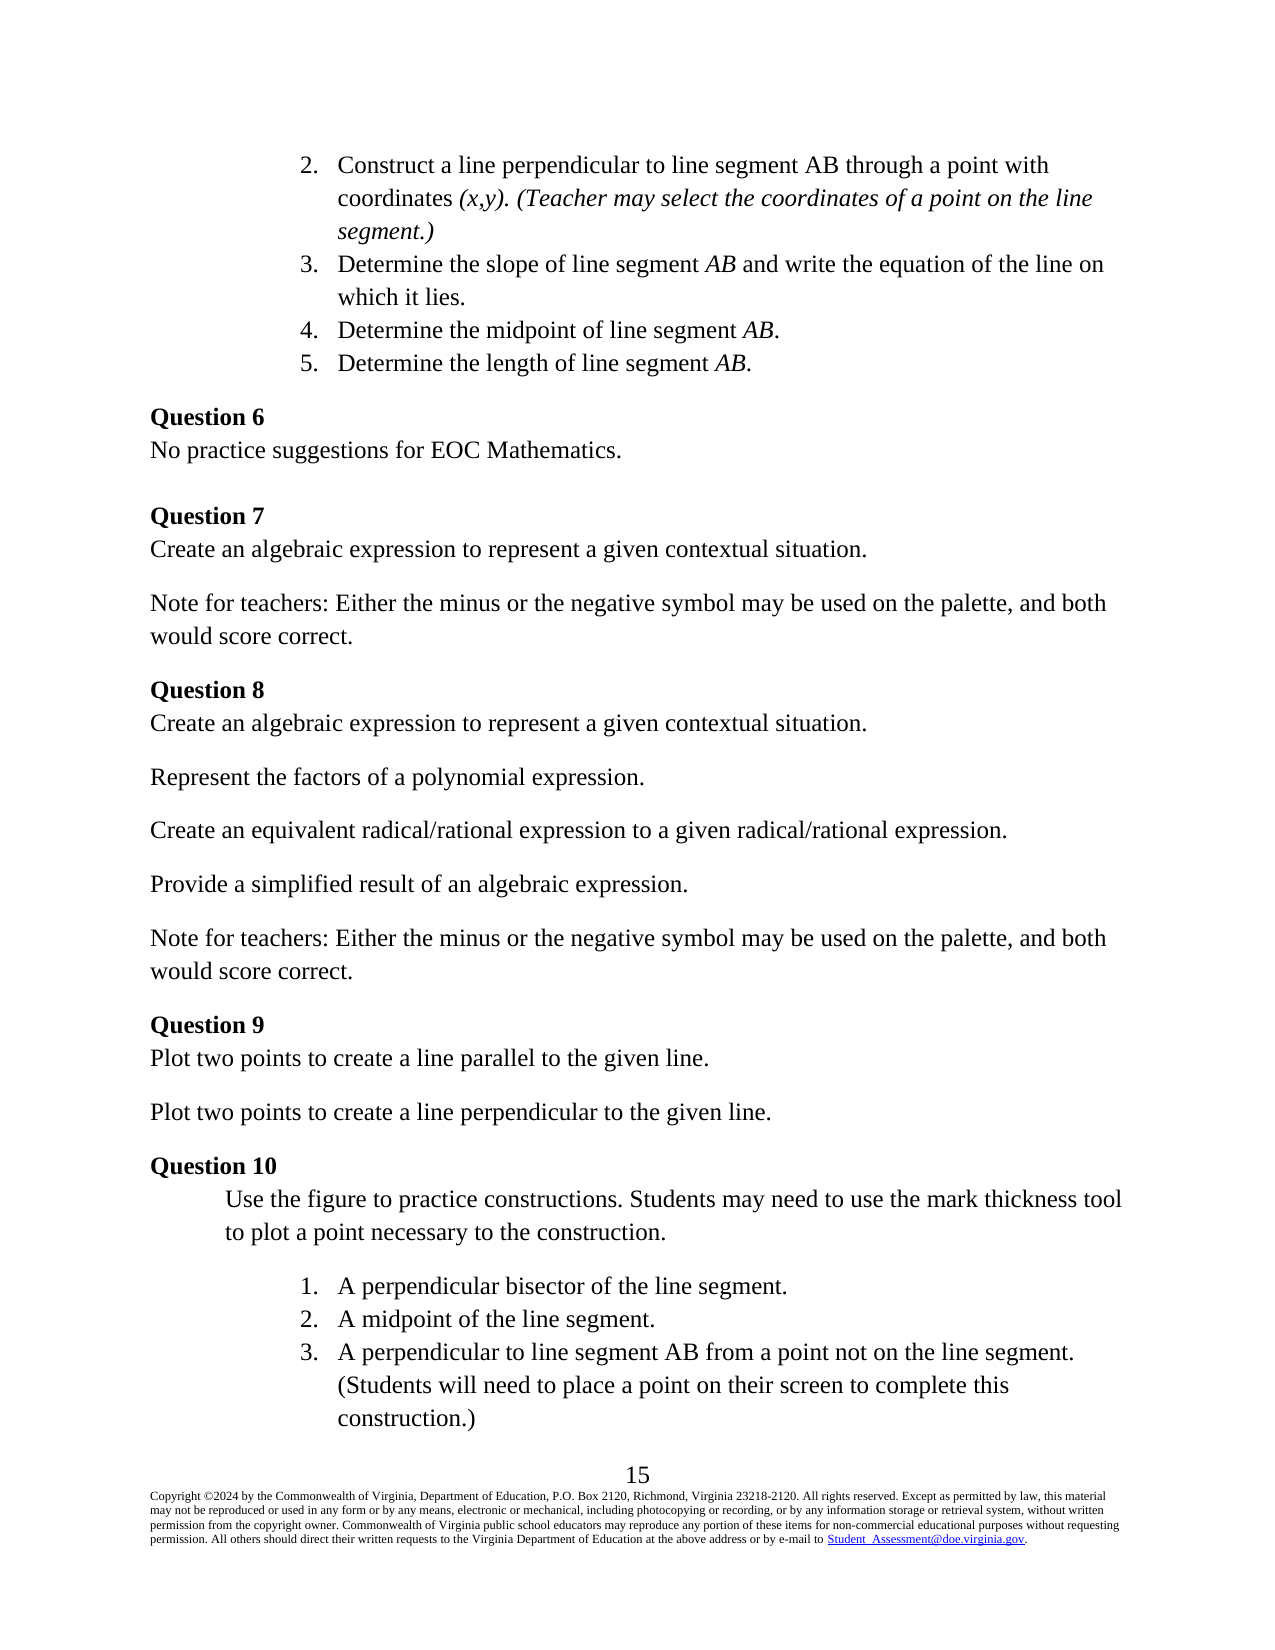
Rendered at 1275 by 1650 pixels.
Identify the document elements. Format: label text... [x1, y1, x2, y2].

text Use the figure to practice constructions. Students may need to use the mark thickness tool to plot a point necessary to the construction. [225, 1184, 1125, 1246]
text Note for teachers: Either the minus or the negative symbol may be used on the palette, and both would score correct. [150, 588, 1125, 650]
list Construct a line perpendicular to line segment AB through a point with coordinates (x,y). (Teacher may select the coordinates of a point on the line segment.) [300, 150, 1125, 245]
list Determine the length of line segment AB. [300, 348, 1125, 377]
list A perpendicular to line segment AB from a point not on the line segment. (Students will need to place a point on their screen to complete this construction.) [300, 1337, 1125, 1432]
text Create an algebraic expression to represent a given contextual situation. [150, 534, 1125, 563]
text Plot two points to create a line perpendicular to the given line. [150, 1097, 1125, 1126]
text Plot two points to create a line parallel to the given line. [150, 1043, 1125, 1072]
text Note for teachers: Either the minus or the negative symbol may be used on the palette, and both would score correct. [150, 923, 1125, 985]
text No practice suggestions for EOC Mathematics. [150, 435, 1125, 464]
list A perpendicular bisector of the line segment. [300, 1271, 1125, 1299]
list Determine the slope of line segment AB and write the equation of the line on which it lies. [300, 249, 1125, 311]
list Determine the midpoint of line segment AB. [300, 315, 1125, 344]
subtitle Question 6 [150, 402, 1125, 431]
text Create an algebraic expression to represent a given contextual situation. [150, 708, 1125, 737]
subtitle Question 9 [150, 1010, 1125, 1039]
list A midpoint of the line segment. [300, 1304, 1125, 1332]
text Question 8 [150, 675, 1125, 703]
text Question 7 [150, 501, 1125, 530]
text Provide a simplified result of an algebraic expression. [150, 869, 1125, 898]
subtitle Question 10 [150, 1151, 1125, 1179]
text Represent the factors of a polynomial expression. [150, 762, 1125, 790]
text Create an equivalent radical/rational expression to a given radical/rational expression. [150, 816, 1125, 844]
